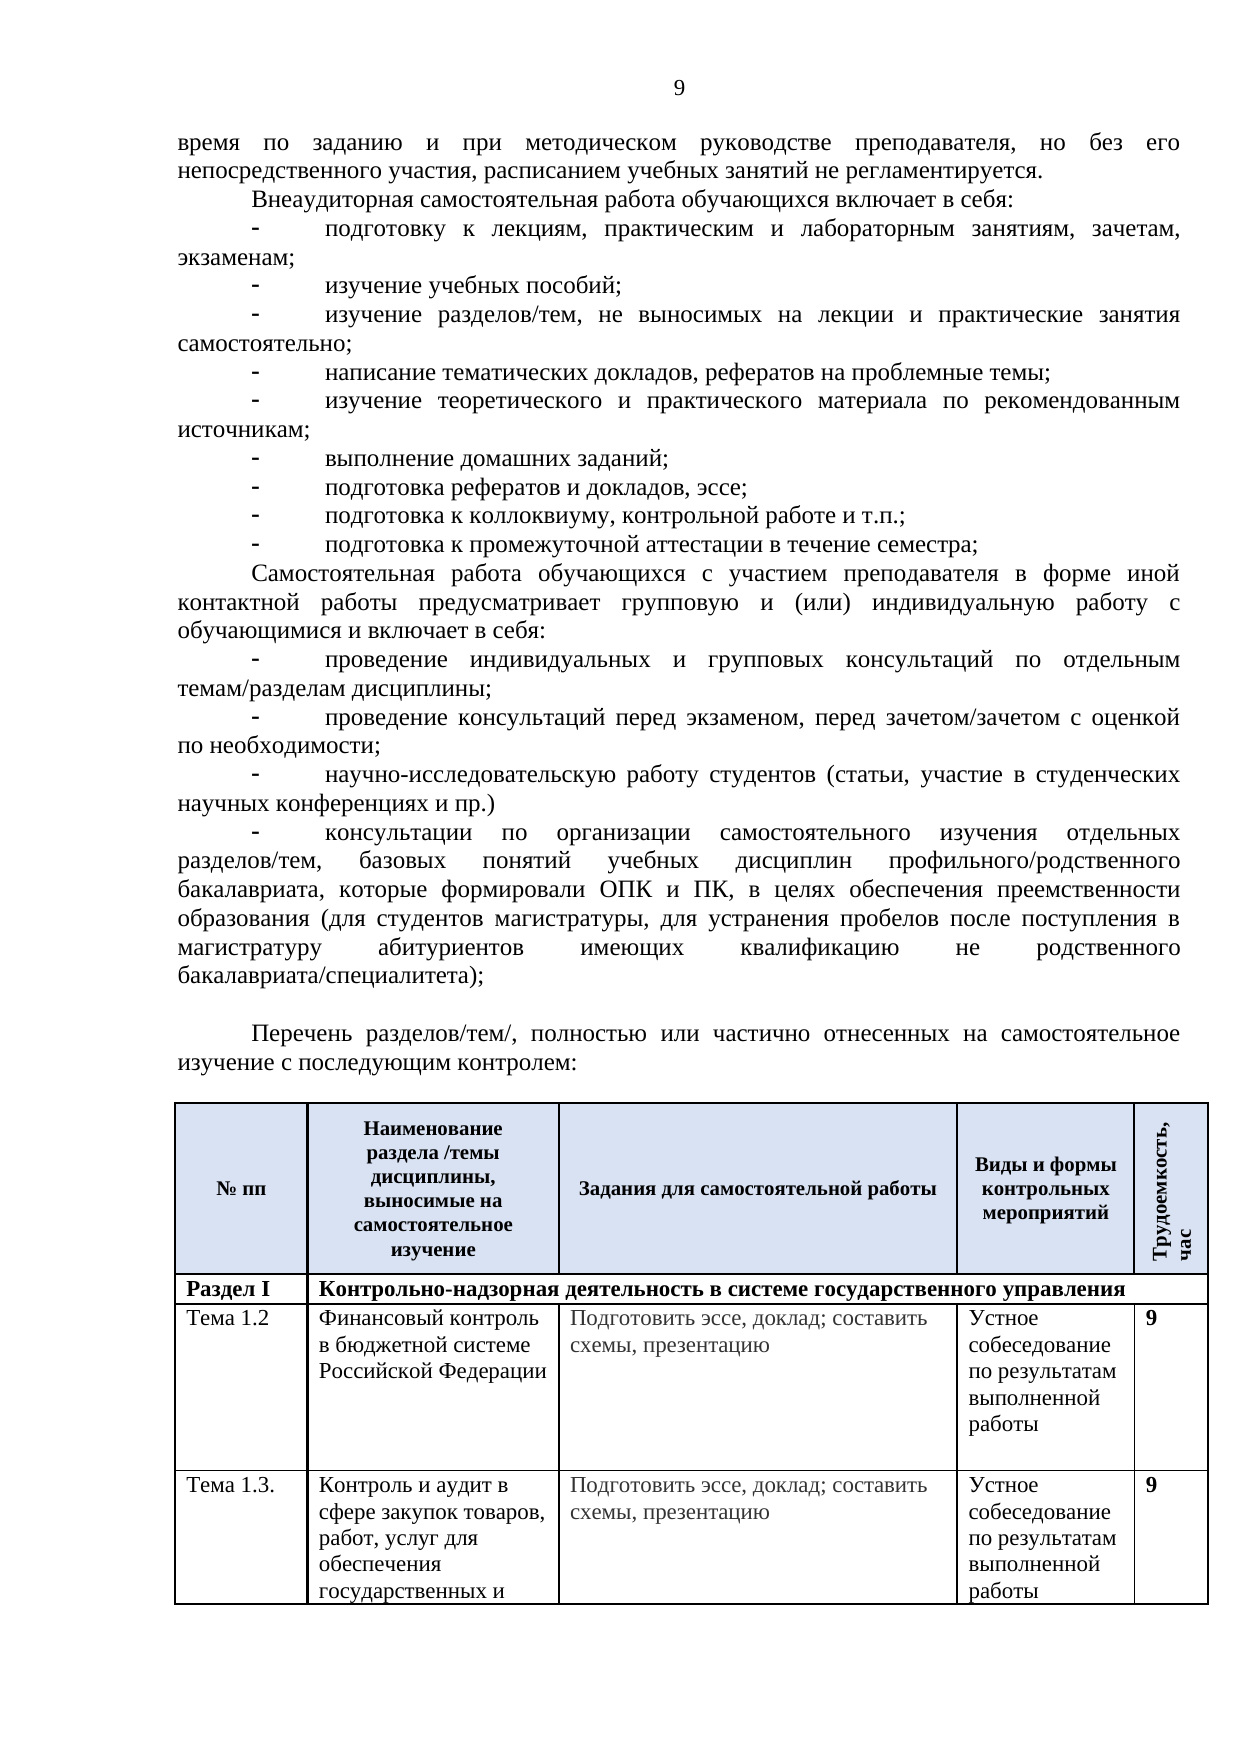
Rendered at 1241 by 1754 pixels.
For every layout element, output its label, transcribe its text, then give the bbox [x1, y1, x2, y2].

text Внеаудиторная самостоятельная работа обучающихся включает в себя: [177, 184, 1181, 213]
list написание тематических докладов, рефератов на проблемные темы; [177, 357, 1181, 385]
table_header Наименование раздела /темы дисциплины, выносимые на самостоятельное изучение [309, 1104, 558, 1273]
list проведение индивидуальных и групповых консультаций по отдельным темам/разделам дисциплины; [177, 644, 1181, 702]
table_header Задания для самостоятельной работы [560, 1104, 956, 1273]
list изучение учебных пособий; [177, 270, 1181, 299]
table_cell 9 [1135, 1471, 1207, 1603]
list подготовка к коллоквиуму, контрольной работе и т.п.; [177, 500, 1181, 529]
table_cell Тема 1.3. [176, 1471, 306, 1603]
table_cell Раздел I [176, 1275, 306, 1302]
list проведение консультаций перед экзаменом, перед зачетом/зачетом с оценкой по необходимости; [177, 702, 1181, 759]
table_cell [309, 1471, 558, 1603]
list изучение теоретического и практического материала по рекомендованным источникам; [177, 385, 1181, 443]
text Перечень разделов/тем/, полностью или частично отнесенных на самостоятельное изучение с последующим контролем: [177, 1018, 1181, 1075]
list подготовку к лекциям, практическим и лабораторным занятиям, зачетам, экзаменам; [177, 213, 1181, 270]
table_header Трудоемкость, час [1135, 1104, 1207, 1273]
table_cell 9 [1135, 1305, 1207, 1470]
list консультации по организации самостоятельного изучения отдельных разделов/тем, базовых понятий учебных дисциплин профильного/родственного бакалавриата, которые формировали ОПК и ПК, в целях обеспечения преемственности образования (для студентов магистратуры, для устранения пробелов после поступления в магистратуру абитуриентов имеющих квалификацию не родственного бакалавриата/специалитета); [177, 817, 1181, 989]
table_cell Контрольно-надзорная деятельность в системе государственного управления [309, 1275, 1207, 1302]
list подготовка рефератов и докладов, эссе; [177, 472, 1181, 500]
table_header № пп [176, 1104, 306, 1273]
table_cell Подготовить эссе, доклад; составить схемы, презентацию [560, 1305, 956, 1470]
table_header Виды и формы контрольных мероприятий [958, 1104, 1133, 1273]
table_cell Финансовый контроль в бюджетной системе Российской Федерации [309, 1305, 558, 1470]
table_cell Тема 1.2 [176, 1305, 306, 1470]
table_cell Устное собеседование по результатам выполненной работы [958, 1305, 1134, 1470]
list подготовка к промежуточной аттестации в течение семестра; [177, 529, 1181, 558]
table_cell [560, 1471, 956, 1603]
text Самостоятельная работа обучающихся с участием преподавателя в форме иной контактной работы предусматривает групповую и (или) индивидуальную работу с обучающимися и включает в себя: [177, 558, 1181, 644]
list выполнение домашних заданий; [177, 443, 1181, 472]
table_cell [958, 1471, 1134, 1603]
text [177, 127, 1181, 184]
list научно-исследовательскую работу студентов (статьи, участие в студенческих научных конференциях и пр.) [177, 759, 1181, 817]
list изучение разделов/тем, не выносимых на лекции и практические занятия самостоятельно; [177, 299, 1181, 357]
